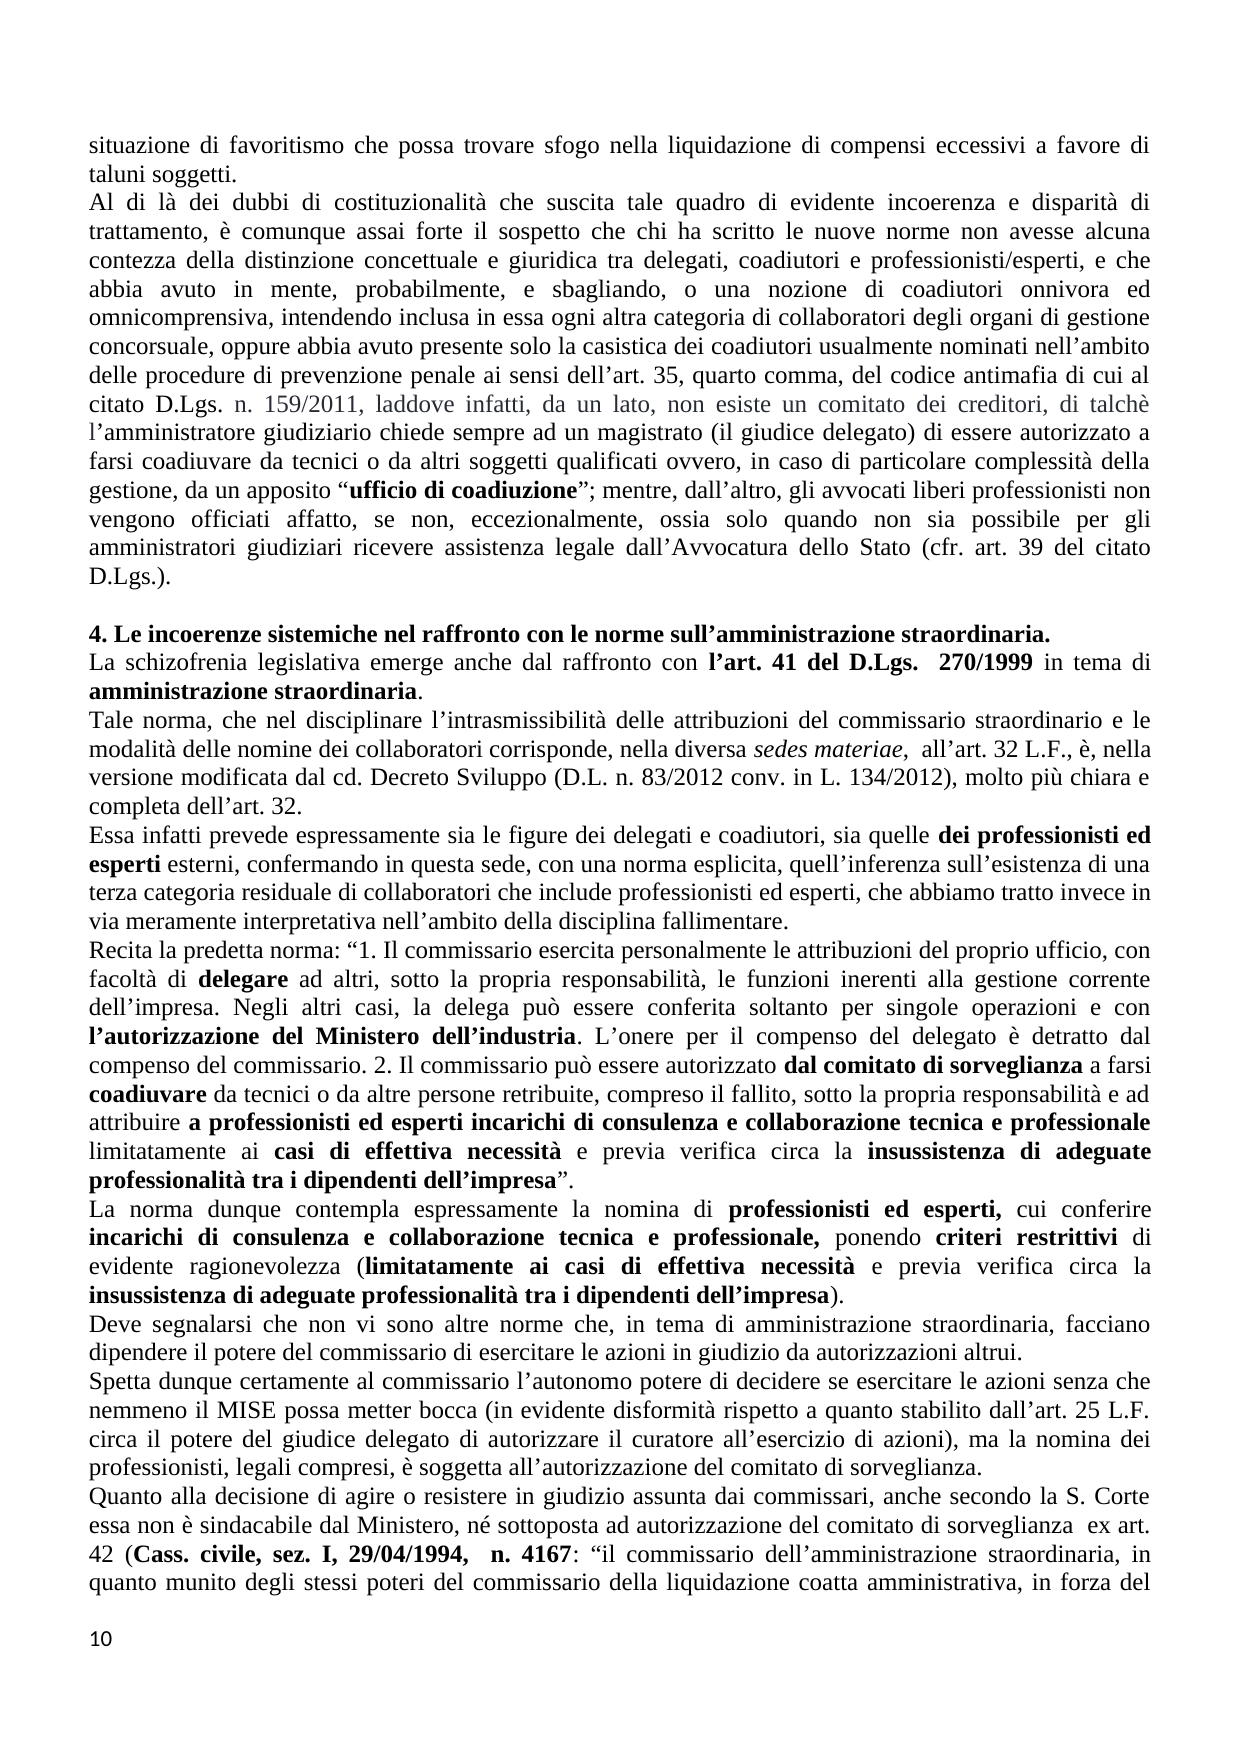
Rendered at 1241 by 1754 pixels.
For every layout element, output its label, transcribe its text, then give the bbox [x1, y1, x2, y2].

text Spetta dunque certamente al commissario l’autonomo potere di decidere se esercitare le azioni senza che nemmeno il MISE possa metter bocca (in evidente disformità rispetto a quanto stabilito dall’art. 25 L.F. circa il potere del giudice delegato di autorizzare il curatore all’esercizio di azioni), ma la nomina dei professionisti, legali compresi, è soggetta all’autorizzazione del comitato di sorveglianza. [89, 1366, 1152, 1481]
text La schizofrenia legislativa emerge anche dal raffronto con l’art. 41 del D.Lgs. 270/1999 in tema di amministrazione straordinaria. [89, 647, 1152, 705]
text Al di là dei dubbi di costituzionalità che suscita tale quadro di evidente incoerenza e disparità di trattamento, è comunque assai forte il sospetto che chi ha scritto le nuove norme non avesse alcuna contezza della distinzione concettuale e giuridica tra delegati, coadiutori e professionisti/esperti, e che abbia avuto in mente, probabilmente, e sbagliando, o una nozione di coadiutori onnivora ed omnicomprensiva, intendendo inclusa in essa ogni altra categoria di collaboratori degli organi di gestione concorsuale, oppure abbia avuto presente solo la casistica dei coadiutori usualmente nominati nell’ambito delle procedure di prevenzione penale ai sensi dell’art. 35, quarto comma, del codice antimafia di cui al citato D.Lgs. n. 159/2011, laddove infatti, da un lato, non esiste un comitato dei creditori, di talchè l’amministratore giudiziario chiede sempre ad un magistrato (il giudice delegato) di essere autorizzato a farsi coadiuvare da tecnici o da altri soggetti qualificati ovvero, in caso di particolare complessità della gestione, da un apposito “ufficio di coadiuzione”; mentre, dall’altro, gli avvocati liberi professionisti non vengono officiati affatto, se non, eccezionalmente, ossia solo quando non sia possibile per gli amministratori giudiziari ricevere assistenza legale dall’Avvocatura dello Stato (cfr. art. 39 del citato D.Lgs.). [89, 187, 1152, 590]
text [89, 130, 1152, 187]
text 4. Le incoerenze sistemiche nel raffronto con le norme sull’amministrazione straordinaria. [89, 619, 1152, 647]
text Tale norma, che nel disciplinare l’intrasmissibilità delle attribuzioni del commissario straordinario e le modalità delle nomine dei collaboratori corrisponde, nella diversa sedes materiae, all’art. 32 L.F., è, nella versione modificata dal cd. Decreto Sviluppo (D.L. n. 83/2012 conv. in L. 134/2012), molto più chiara e completa dell’art. 32. [89, 705, 1152, 820]
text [89, 1481, 1152, 1596]
text Deve segnalarsi che non vi sono altre norme che, in tema di amministrazione straordinaria, facciano dipendere il potere del commissario di esercitare le azioni in giudizio da autorizzazioni altrui. [89, 1309, 1152, 1366]
text La norma dunque contempla espressamente la nomina di professionisti ed esperti, cui conferire incarichi di consulenza e collaborazione tecnica e professionale, ponendo criteri restrittivi di evidente ragionevolezza (limitatamente ai casi di effettiva necessità e previa verifica circa la insussistenza di adeguate professionalità tra i dipendenti dell’impresa). [89, 1194, 1152, 1309]
text Essa infatti prevede espressamente sia le figure dei delegati e coadiutori, sia quelle dei professionisti ed esperti esterni, confermando in questa sede, con una norma esplicita, quell’inferenza sull’esistenza di una terza categoria residuale di collaboratori che include professionisti ed esperti, che abbiamo tratto invece in via meramente interpretativa nell’ambito della disciplina fallimentare. [89, 820, 1152, 935]
text Recita la predetta norma: “1. Il commissario esercita personalmente le attribuzioni del proprio ufficio, con facoltà di delegare ad altri, sotto la propria responsabilità, le funzioni inerenti alla gestione corrente dell’impresa. Negli altri casi, la delega può essere conferita soltanto per singole operazioni e con l’autorizzazione del Ministero dell’industria. L’onere per il compenso del delegato è detratto dal compenso del commissario. 2. Il commissario può essere autorizzato dal comitato di sorveglianza a farsi coadiuvare da tecnici o da altre persone retribuite, compreso il fallito, sotto la propria responsabilità e ad attribuire a professionisti ed esperti incarichi di consulenza e collaborazione tecnica e professionale limitatamente ai casi di effettiva necessità e previa verifica circa la insussistenza di adeguate professionalità tra i dipendenti dell’impresa”. [89, 935, 1152, 1194]
